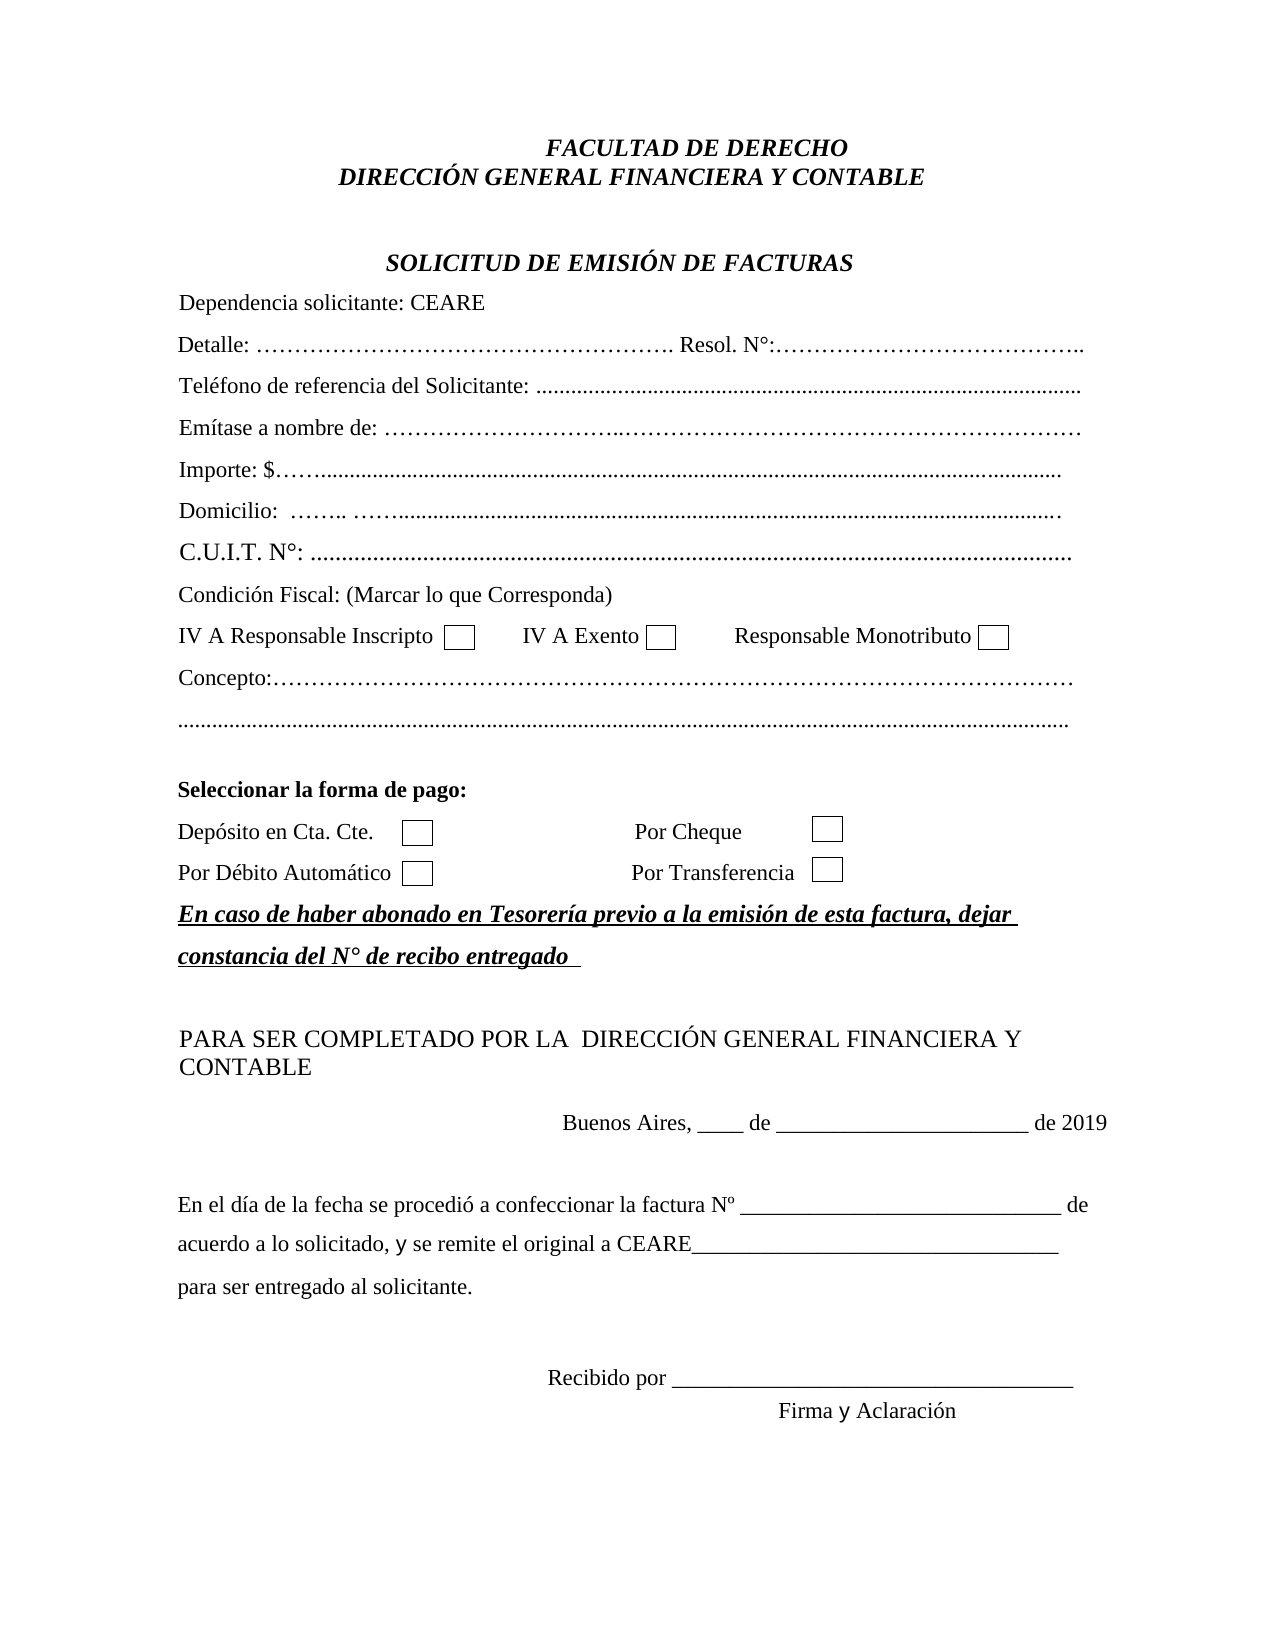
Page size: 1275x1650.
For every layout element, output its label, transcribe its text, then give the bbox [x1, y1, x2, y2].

text Dependencia solicitante: CEARE Detalle: ………………………………………………. Resol. N°:………………………………….. [177, 277, 1088, 360]
subtitle FACULTAD DE DERECHO [309, 135, 1084, 162]
text Firma y Aclaración [698, 1401, 1084, 1423]
text DIRECCIÓN GENERAL FINANCIERA Y CONTABLE [179, 162, 1084, 191]
text Teléfono de referencia del Solicitante: .............................................................................. [177, 360, 1088, 402]
text Domicilio: …….. …… . [177, 485, 1084, 527]
text Emítase a nombre de: …………………………..…………………………………………………… [177, 402, 1084, 444]
text SOLICITUD DE EMISIÓN DE FACTURAS [386, 251, 1084, 277]
text En el día de la fecha se procedió a confeccionar la factura Nº ____________________________ de [177, 1193, 1100, 1218]
text ............................................................................................................................................................ [177, 694, 1086, 735]
text Seleccionar la forma de pago: [177, 764, 1086, 806]
text PARA SER COMPLETADO POR LA DIRECCIÓN GENERAL FINANCIERA Y CONTABLE [179, 1026, 1137, 1080]
text Buenos Aires, ____ de ______________________ de 2019 [533, 1111, 1107, 1136]
text para ser entregado al solicitante. [177, 1261, 1100, 1303]
text Condición Fiscal: (Marcar lo que Corresponda) [178, 569, 1086, 610]
text Importe: $……..................................... ............. [177, 444, 1107, 485]
text C.U.I.T. N°: .......................................................................................................................... [179, 527, 1086, 569]
text Por Débito Automático Por Transferencia En caso de haber abonado en Tesorería previo a la emisión de esta factura, dejar constancia del N° de recibo entregado [178, 847, 1084, 972]
text Recibido por ___________________________________ [177, 1366, 1084, 1390]
text Depósito en Cta. Cte. Por Cheque [177, 806, 1086, 847]
text acuerdo a lo solicitado, y se remite el original a CEARE________________________________ [177, 1218, 1100, 1261]
text IV A Responsable Inscripto IV A Exento Responsable Monotributo [178, 610, 1086, 652]
text Concepto:…………………………………………………………………………………………… [177, 652, 1086, 694]
